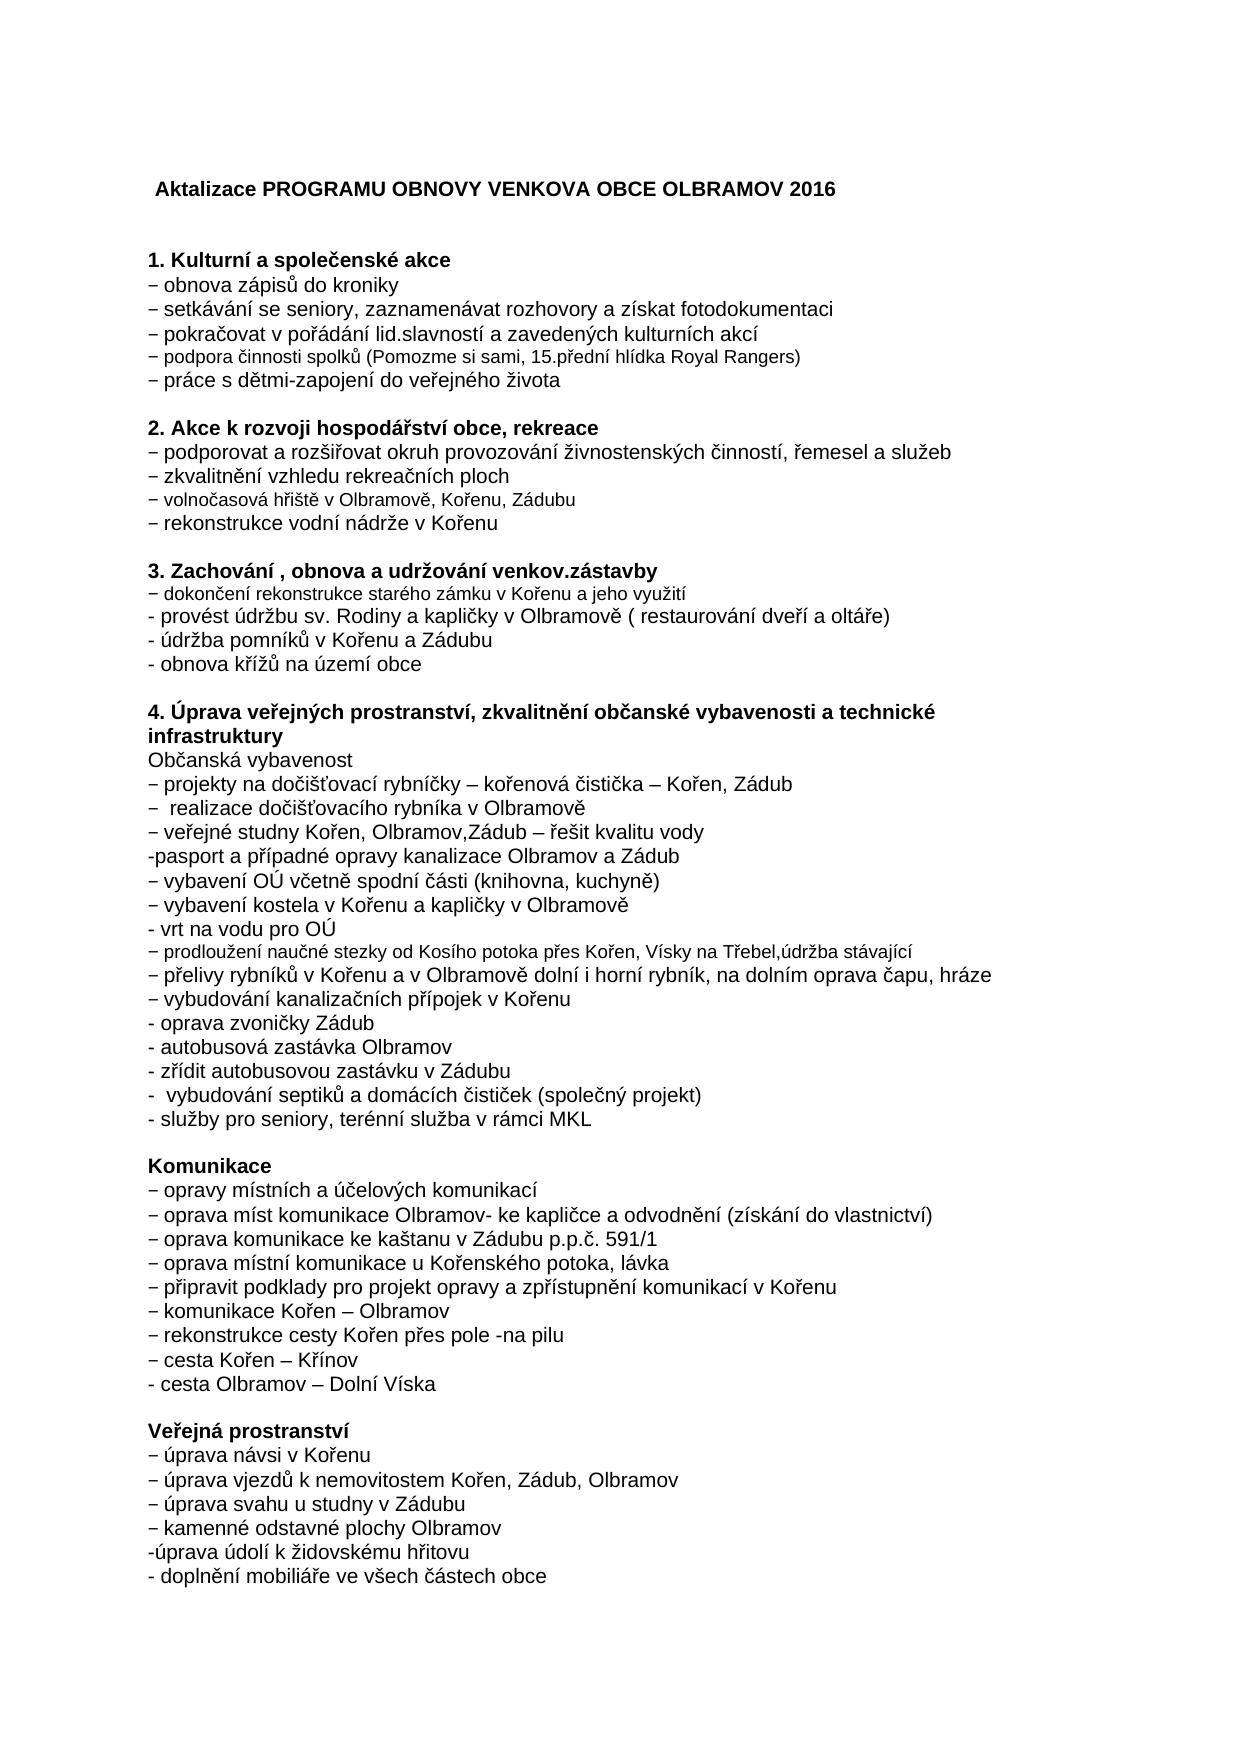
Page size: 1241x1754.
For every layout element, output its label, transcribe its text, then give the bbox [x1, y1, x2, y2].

text Občanská vybavenost [148, 748, 1093, 772]
text − úprava návsi v Kořenu [148, 1443, 1093, 1467]
text − kamenné odstavné plochy Olbramov [148, 1516, 1093, 1540]
text - vrt na vodu pro OÚ [148, 917, 1093, 941]
text Komunikace [148, 1154, 1093, 1178]
text − obnova zápisů do kroniky [148, 273, 1093, 297]
text − pokračovat v pořádání lid.slavností a zavedených kulturních akcí [148, 321, 1093, 345]
text − realizace dočišťovacího rybníka v Olbramově [148, 796, 1093, 820]
text − úprava svahu u studny v Zádubu [148, 1492, 1093, 1516]
text - zřídit autobusovou zastávku v Zádubu [148, 1058, 1093, 1082]
text − oprava míst komunikace Olbramov- ke kapličce a odvodnění (získání do vlastnictví) [148, 1202, 1093, 1226]
text - obnova křížů na území obce [148, 652, 1093, 676]
text − oprava komunikace ke kaštanu v Zádubu p.p.č. 591/1 [148, 1227, 1093, 1251]
text -pasport a případné opravy kanalizace Olbramov a Zádub [148, 844, 1093, 868]
text − zkvalitnění vzhledu rekreačních ploch [148, 464, 1093, 488]
text -úprava údolí k židovskému hřitovu [148, 1540, 1093, 1564]
text − komunikace Kořen – Olbramov [148, 1299, 1093, 1323]
text Aktalizace PROGRAMU OBNOVY VENKOVA OBCE OLBRAMOV 2016 [148, 176, 1093, 200]
text infrastruktury [148, 724, 1093, 748]
text − rekonstrukce cesty Kořen přes pole -na pilu [148, 1323, 1093, 1347]
text 1. Kulturní a společenské akce [148, 248, 1093, 272]
text - doplnění mobiliáře ve všech částech obce [148, 1564, 1093, 1588]
text - údržba pomníků v Kořenu a Zádubu [148, 628, 1093, 652]
text - služby pro seniory, terénní služba v rámci MKL [148, 1106, 1093, 1130]
text − úprava vjezdů k nemovitostem Kořen, Zádub, Olbramov [148, 1467, 1093, 1491]
text − veřejné studny Kořen, Olbramov,Zádub – řešit kvalitu vody [148, 820, 1093, 844]
text − podporovat a rozšiřovat okruh provozování živnostenských činností, řemesel a služeb [148, 440, 1093, 464]
text − podpora činnosti spolků (Pomozme si sami, 15.přední hlídka Royal Rangers) [148, 346, 1093, 367]
text - cesta Olbramov – Dolní Víska [148, 1371, 1093, 1395]
text − setkávání se seniory, zaznamenávat rozhovory a získat fotodokumentaci [148, 297, 1093, 321]
text − připravit podklady pro projekt opravy a zpřístupnění komunikací v Kořenu [148, 1275, 1093, 1299]
text − opravy místních a účelových komunikací [148, 1178, 1093, 1202]
text − projekty na dočišťovací rybníčky – kořenová čistička – Kořen, Zádub [148, 772, 1093, 796]
text − vybavení OÚ včetně spodní části (knihovna, kuchyně) [148, 868, 1093, 892]
text 3. Zachování , obnova a udržování venkov.zástavby [148, 559, 1093, 583]
text - provést údržbu sv. Rodiny a kapličky v Olbramově ( restaurování dveří a oltáře) [148, 604, 1093, 628]
text − cesta Kořen – Křínov [148, 1347, 1093, 1371]
text − prodloužení naučné stezky od Kosího potoka přes Kořen, Vísky na Třebel,údržba stávající [148, 941, 1093, 962]
text − přelivy rybníků v Kořenu a v Olbramově dolní i horní rybník, na dolním oprava čapu, hráze [148, 962, 1093, 986]
text 2. Akce k rozvoji hospodářství obce, rekreace [148, 416, 1093, 439]
text - vybudování septiků a domácích čističek (společný projekt) [148, 1082, 1093, 1106]
text − vybudování kanalizačních přípojek v Kořenu [148, 987, 1093, 1011]
text - oprava zvoničky Zádub [148, 1011, 1093, 1034]
text − volnočasová hřiště v Olbramově, Kořenu, Zádubu [148, 489, 1093, 510]
text − rekonstrukce vodní nádrže v Kořenu [148, 511, 1093, 535]
text - autobusová zastávka Olbramov [148, 1034, 1093, 1058]
text − práce s dětmi-zapojení do veřejného života [148, 368, 1093, 392]
text − oprava místní komunikace u Kořenského potoka, lávka [148, 1251, 1093, 1275]
text − vybavení kostela v Kořenu a kapličky v Olbramově [148, 893, 1093, 917]
text − dokončení rekonstrukce starého zámku v Kořenu a jeho využití [148, 583, 1093, 604]
text Veřejná prostranství [148, 1419, 1093, 1443]
text 4. Úprava veřejných prostranství, zkvalitnění občanské vybavenosti a technické [148, 700, 1093, 724]
